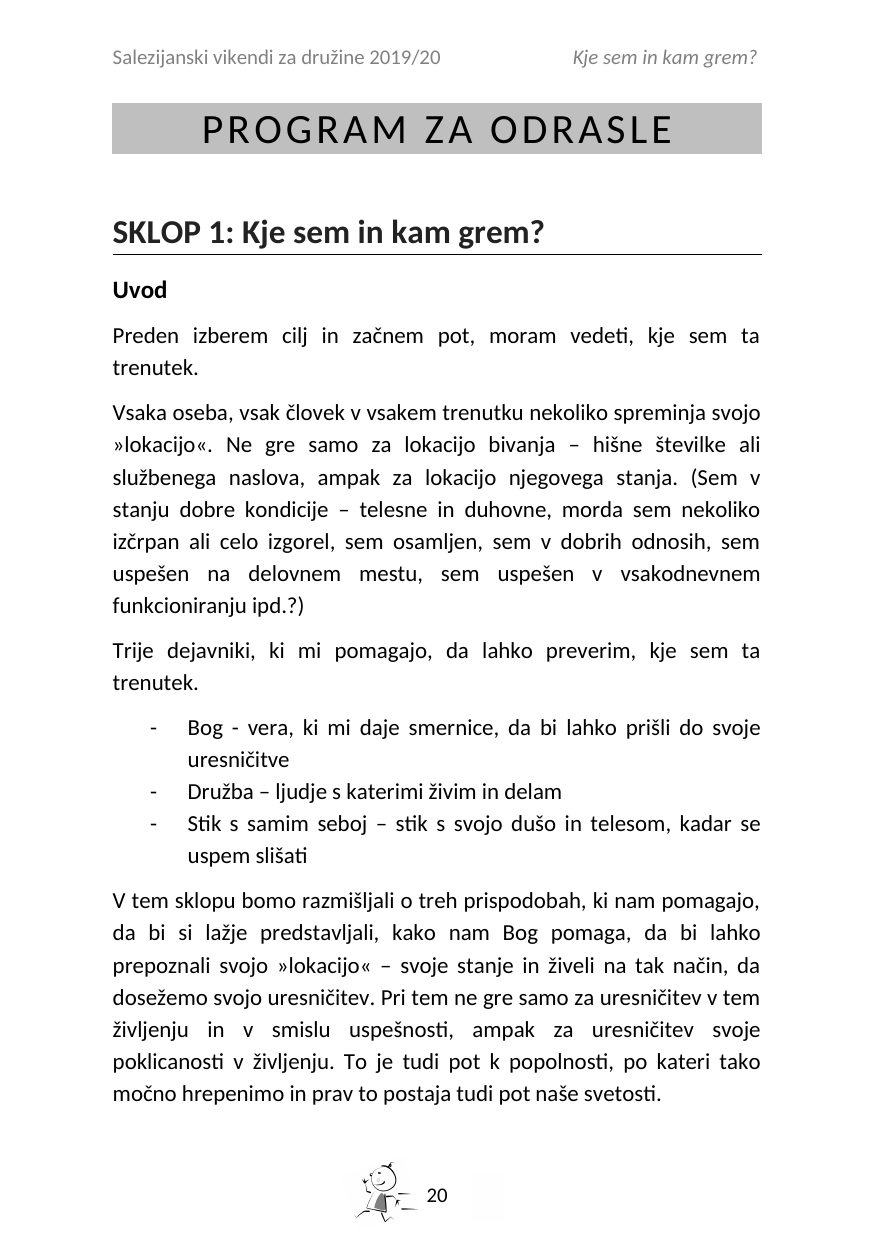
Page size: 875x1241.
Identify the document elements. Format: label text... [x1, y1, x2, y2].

list Stik s samim seboj – stik s svojo dušo in telesom, kadar se uspem slišati [150, 809, 762, 870]
text V tem sklopu bomo razmišljali o treh prispodobah, ki nam pomagajo, da bi si lažje predstavljali, kako nam Bog pomaga, da bi lahko prepoznali svojo »lokacijo« – svoje stanje in živeli na tak način, da dosežemo svojo uresničitev. Pri tem ne gre samo za uresničitev v tem življenju in v smislu uspešnosti, ampak za uresničitev svoje poklicanosti v življenju. To je tudi pot k popolnosti, po kateri tako močno hrepenimo in prav to postaja tudi pot naše svetosti. [112, 886, 762, 1107]
text Vsaka oseba, vsak človek v vsakem trenutku nekoliko spreminja svojo »lokacijo«. Ne gre samo za lokacijo bivanja – hišne številke ali službenega naslova, ampak za lokacijo njegovega stanja. (Sem v stanju dobre kondicije – telesne in duhovne, morda sem nekoliko izčrpan ali celo izgorel, sem osamljen, sem v dobrih odnosih, sem uspešen na delovnem mestu, sem uspešen v vsakodnevnem funkcioniranju ipd.?) [112, 398, 762, 619]
text Trije dejavniki, ki mi pomagajo, da lahko preverim, kje sem ta trenutek. [112, 636, 762, 696]
text Preden izberem cilj in začnem pot, moram vedeti, kje sem ta trenutek. [112, 321, 762, 382]
text SKLOP 1: Kje sem in kam grem? [112, 211, 762, 255]
text PROGRAM ZA ODRASLE [112, 103, 762, 154]
list Bog - vera, ki mi daje smernice, da bi lahko prišli do svoje uresničitve [150, 713, 762, 773]
list Družba – ljudje s katerimi živim in delam [150, 777, 762, 805]
text Uvod [112, 274, 762, 304]
